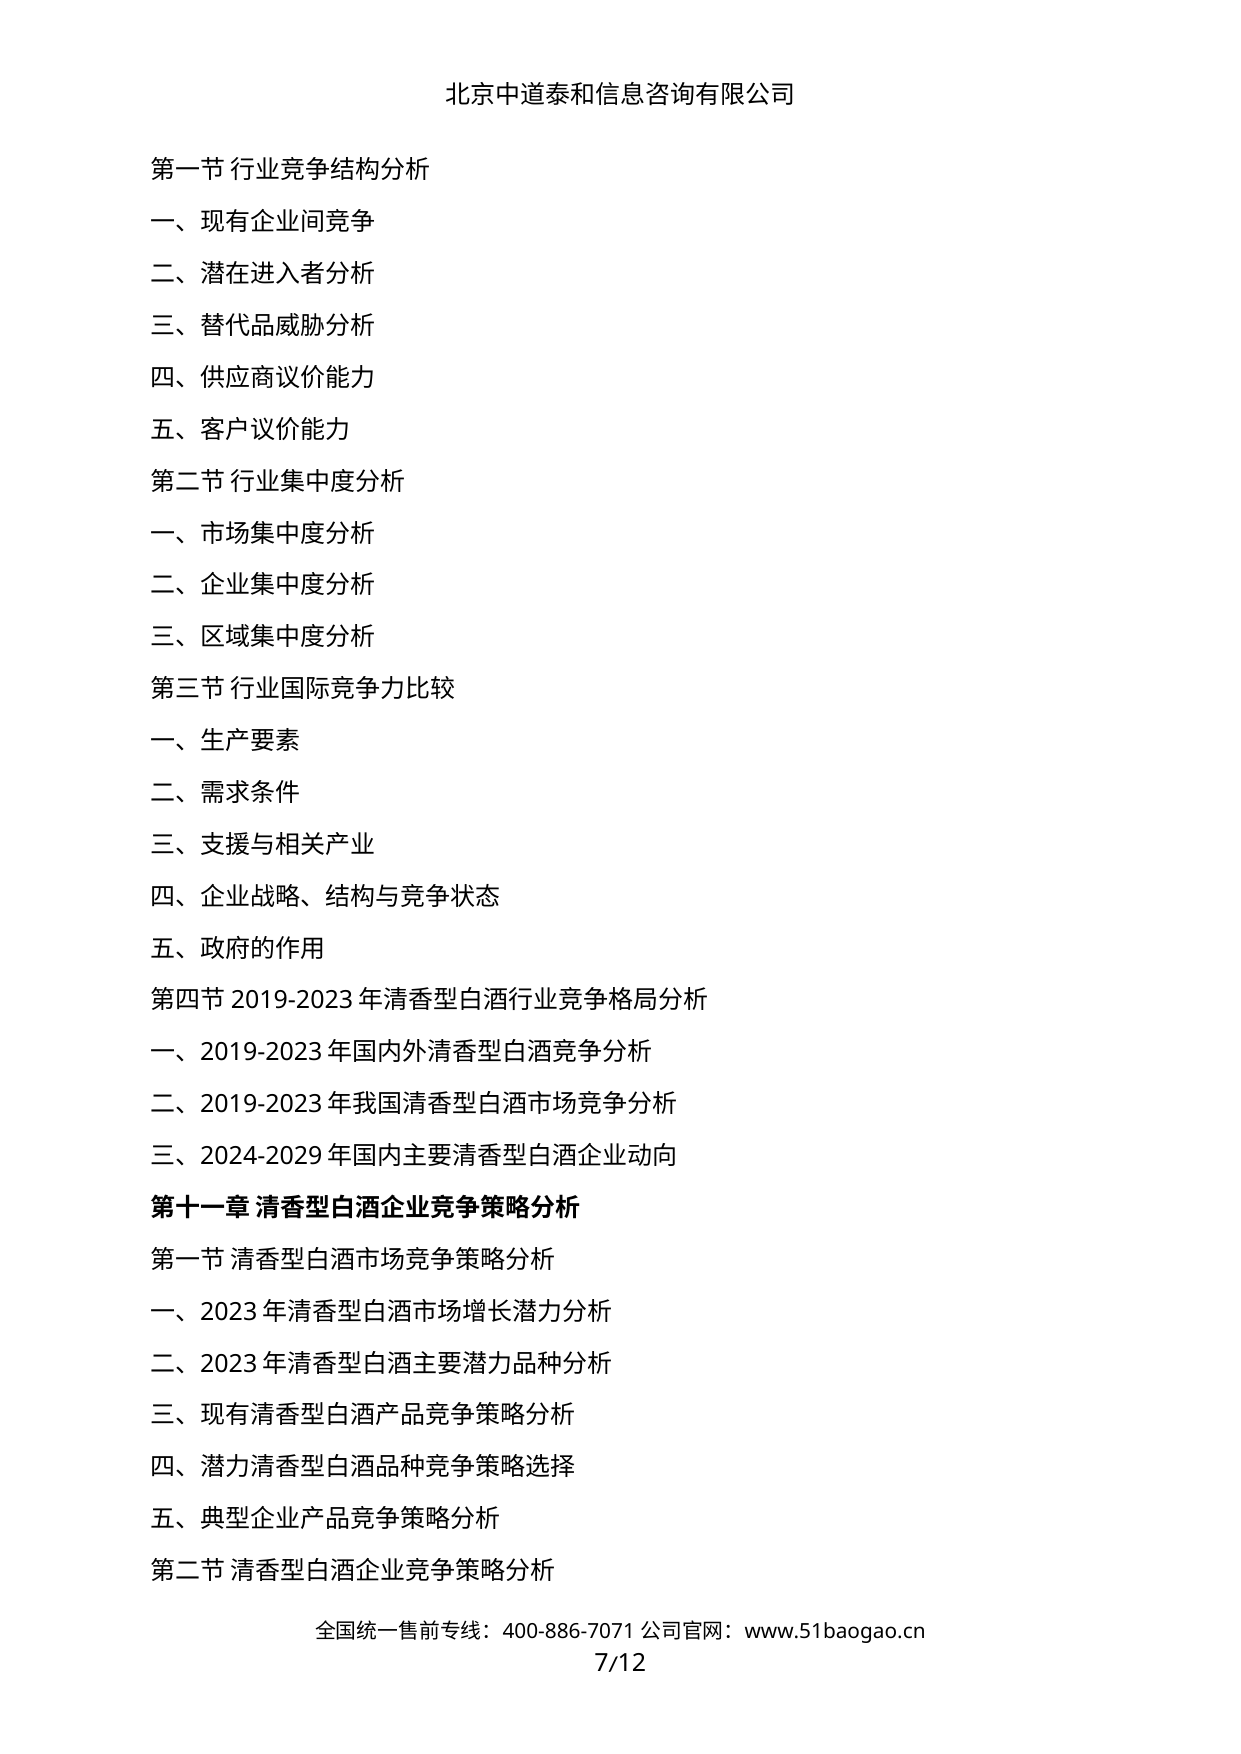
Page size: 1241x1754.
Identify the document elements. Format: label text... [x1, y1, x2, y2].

text 第四节 2019-2023年清香型白酒行业竞争格局分析 [150, 980, 1090, 1016]
text 二、需求条件 [150, 772, 1090, 809]
text 二、2019-2023年我国清香型白酒市场竞争分析 [150, 1084, 1090, 1120]
text 一、2023年清香型白酒市场增长潜力分析 [150, 1291, 1090, 1327]
text 四、企业战略、结构与竞争状态 [150, 876, 1090, 912]
text 第二节 行业集中度分析 [150, 461, 1090, 497]
text 五、典型企业产品竞争策略分析 [150, 1499, 1090, 1535]
text 第十一章 清香型白酒企业竞争策略分析 [150, 1187, 1090, 1224]
text 三、2024-2029年国内主要清香型白酒企业动向 [150, 1136, 1090, 1172]
text 三、支援与相关产业 [150, 824, 1090, 861]
text 第三节 行业国际竞争力比较 [150, 669, 1090, 705]
text 一、生产要素 [150, 721, 1090, 757]
text 第一节 清香型白酒市场竞争策略分析 [150, 1239, 1090, 1276]
text 五、政府的作用 [150, 928, 1090, 964]
text 一、现有企业间竞争 [150, 202, 1090, 238]
text 三、现有清香型白酒产品竞争策略分析 [150, 1395, 1090, 1431]
text 一、2019-2023年国内外清香型白酒竞争分析 [150, 1032, 1090, 1068]
text 二、企业集中度分析 [150, 565, 1090, 601]
text 四、潜力清香型白酒品种竞争策略选择 [150, 1447, 1090, 1483]
text 第一节 行业竞争结构分析 [150, 150, 1090, 186]
text 第二节 清香型白酒企业竞争策略分析 [150, 1551, 1090, 1587]
text 五、客户议价能力 [150, 409, 1090, 446]
text 一、市场集中度分析 [150, 513, 1090, 549]
text 二、潜在进入者分析 [150, 254, 1090, 290]
text 二、2023年清香型白酒主要潜力品种分析 [150, 1343, 1090, 1379]
text 三、替代品威胁分析 [150, 306, 1090, 342]
text 四、供应商议价能力 [150, 357, 1090, 394]
text 三、区域集中度分析 [150, 617, 1090, 653]
